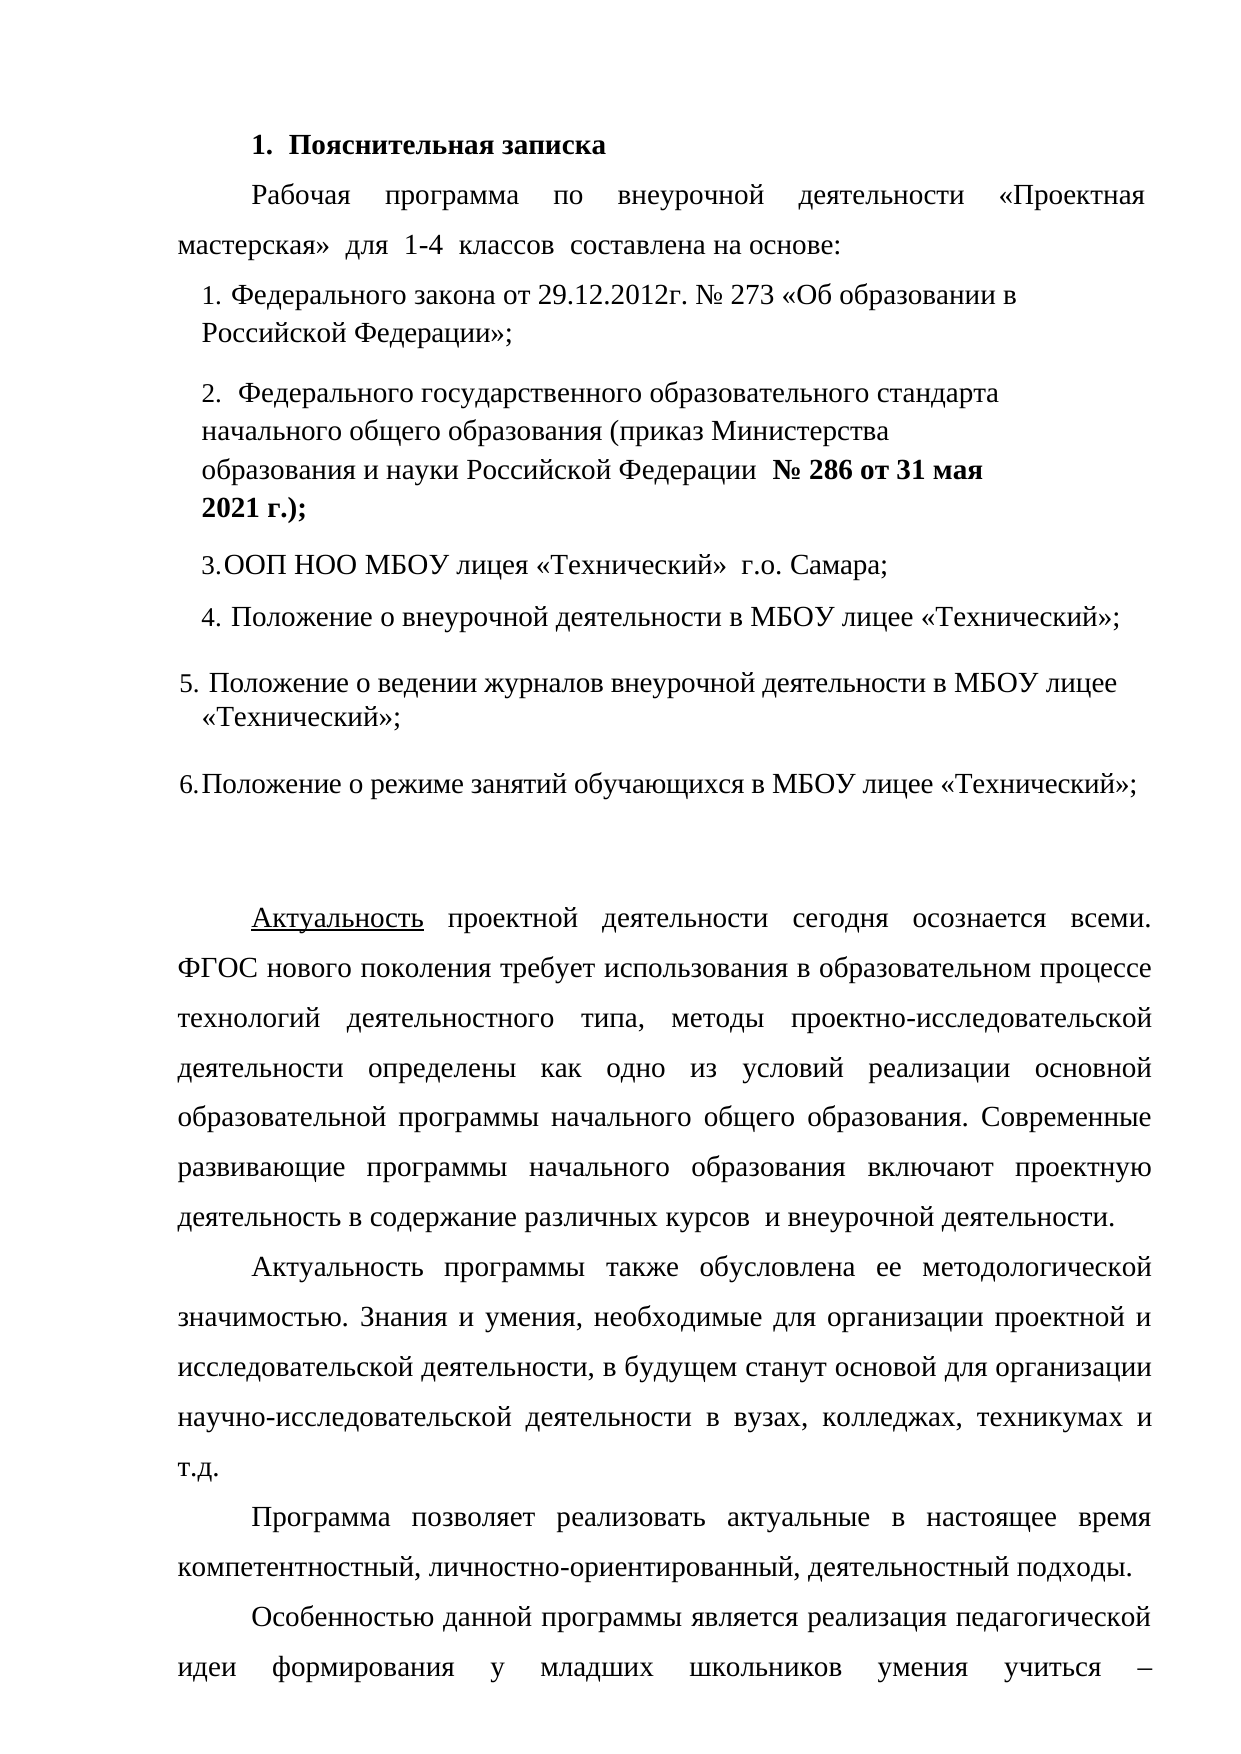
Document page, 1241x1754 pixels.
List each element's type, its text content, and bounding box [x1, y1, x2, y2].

text Актуальность проектной деятельности сегодня осознается всеми. ФГОС нового поколения требует использования в образовательном процессе технологий деятельностного типа, методы проектно-исследовательской деятельности определены как одно из условий реализации основной образовательной программы начального общего образования. Современные развивающие программы начального образования включают проектную деятельность в содержание различных курсов и внеурочной деятельности. [177, 900, 1154, 1233]
text Рабочая программа по внеурочной деятельности «Проектная мастерская» для 1-4 классов составлена на основе: [177, 177, 1154, 261]
text Актуальность программы также обусловлена ее методологической значимостью. Знания и умения, необходимые для организации проектной и исследовательской деятельности, в будущем станут основой для организации научно-исследовательской деятельности в вузах, колледжах, техникумах и т.д. [177, 1249, 1154, 1482]
list Положение о внеурочной деятельности в МБОУ лицее «Технический»; [201, 599, 1152, 633]
list Федерального закона от 29.12.2012г. № 273 «Об образовании в Российской Федерации»; [201, 277, 1037, 349]
list Положение о режиме занятий обучающихся в МБОУ лицее «Технический»; [179, 767, 1152, 800]
list Положение о ведении журналов внеурочной деятельности в МБОУ лицее «Технический»; [179, 666, 1152, 733]
list Федерального государственного образовательного стандарта начального общего образования (приказ Министерства образования и науки Российской Федерации № 286 от 31 мая 2021 г.); [201, 375, 1037, 524]
text Особенностью данной программы является реализация педагогической идеи формирования у младших школьников умения учиться – [177, 1599, 1159, 1682]
text 1. Пояснительная записка [251, 127, 1154, 161]
list ООП НОО МБОУ лицея «Технический» г.о. Самара; [201, 547, 1152, 581]
text Программа позволяет реализовать актуальные в настоящее время компетентностный, личностно-ориентированный, деятельностный подходы. [177, 1499, 1158, 1582]
